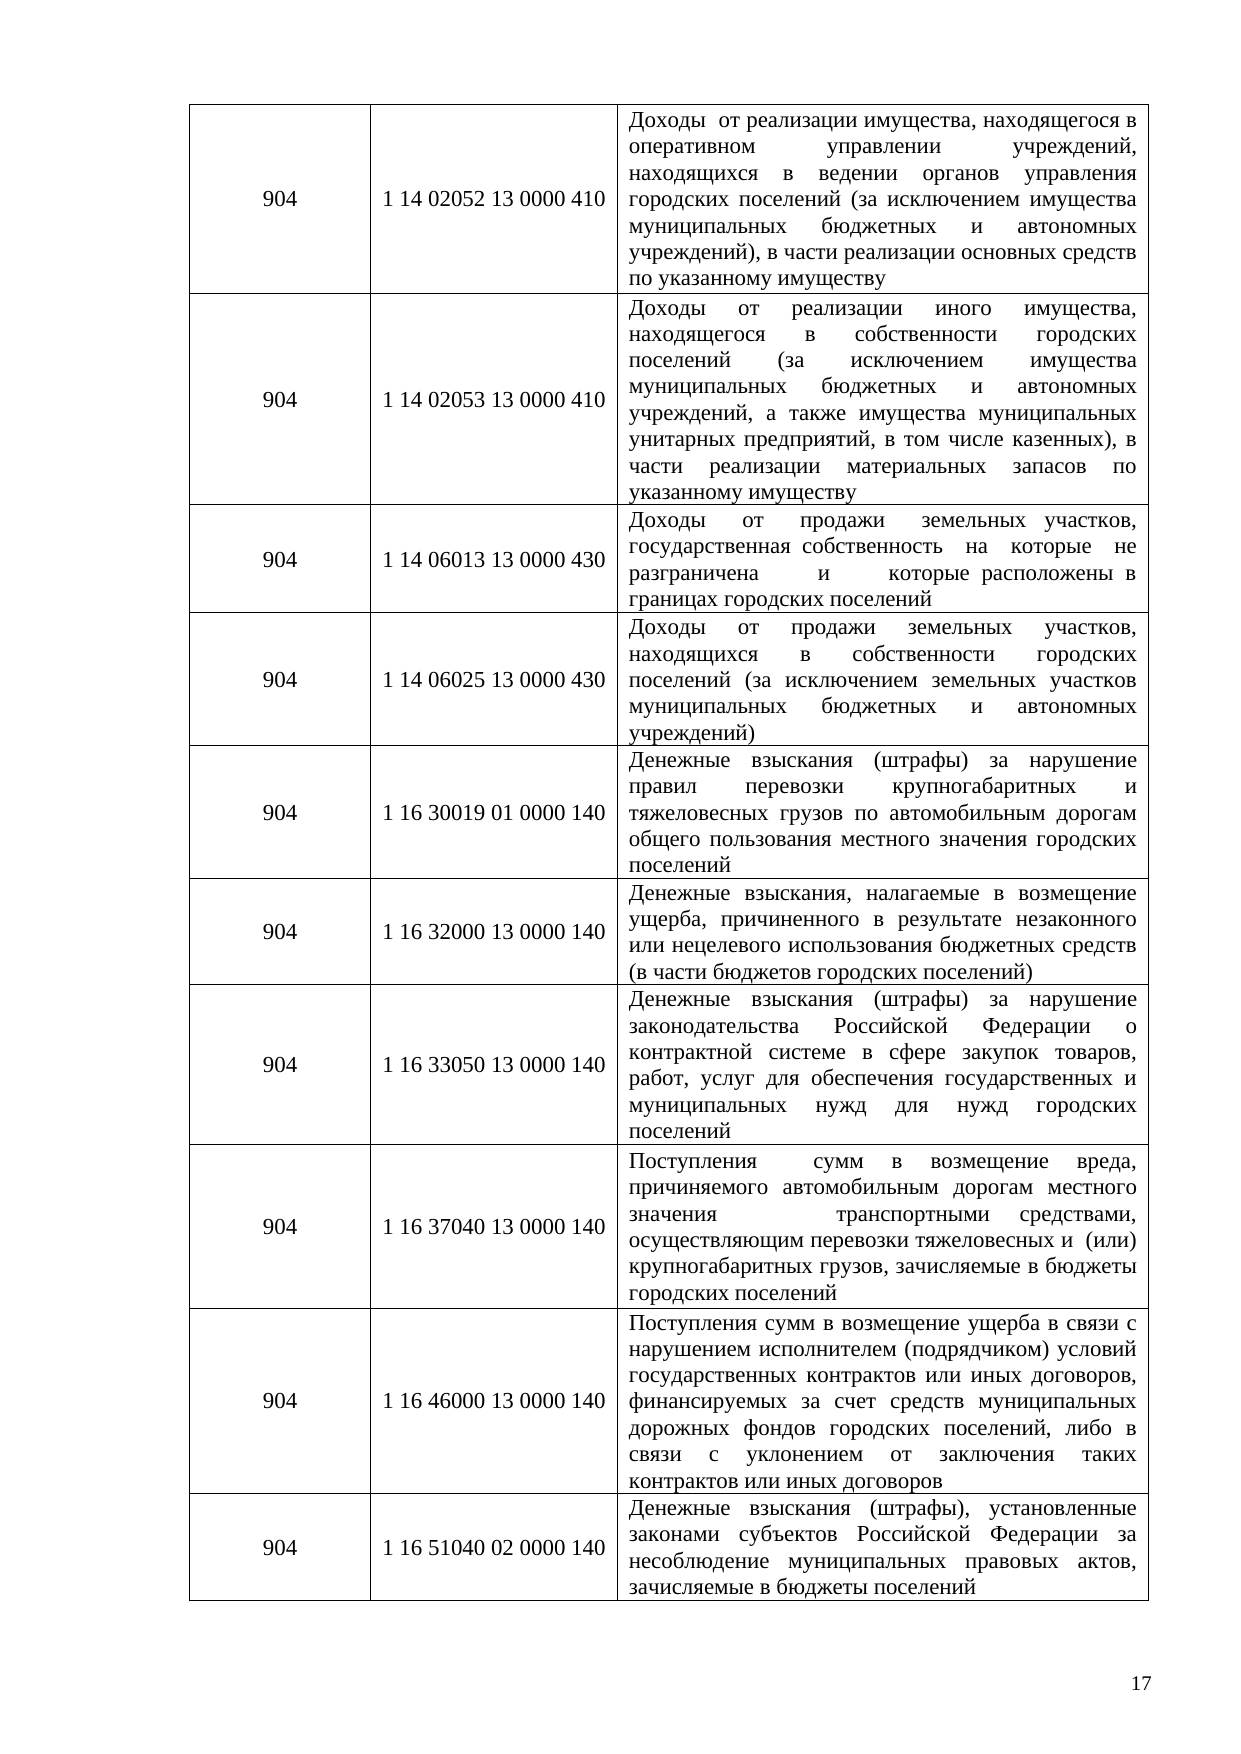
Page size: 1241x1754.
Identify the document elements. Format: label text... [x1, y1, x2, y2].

table_cell 1 16 46000 13 0000 140 [371, 1309, 617, 1493]
table_cell 904 [190, 985, 370, 1143]
table_cell 904 [190, 294, 370, 504]
table_cell 1 16 30019 01 0000 140 [371, 746, 617, 878]
table_cell 1 14 02052 13 0000 410 [371, 105, 617, 292]
table_cell 1 16 33050 13 0000 140 [371, 985, 617, 1143]
table_cell 1 16 37040 13 0000 140 [371, 1145, 617, 1307]
table_cell Поступления сумм в возмещение вреда, причиняемого автомобильным дорогам местного значения транспортными средствами, осуществляющим перевозки тяжеловесных и (или) крупногабаритных грузов, зачисляемые в бюджеты городских поселений [618, 1145, 1148, 1307]
table_cell 904 [190, 1145, 370, 1307]
table_cell Денежные взыскания, налагаемые в возмещение ущерба, причиненного в результате незаконного или нецелевого использования бюджетных средств (в части бюджетов городских поселений) [618, 879, 1148, 984]
table_cell 904 [190, 505, 370, 612]
table_cell Денежные взыскания (штрафы) за нарушение правил перевозки крупногабаритных и тяжеловесных грузов по автомобильным дорогам общего пользования местного значения городских поселений [618, 746, 1148, 878]
table_cell Доходы от продажи земельных участков, находящихся в собственности городских поселений (за исключением земельных участков муниципальных бюджетных и автономных учреждений) [618, 613, 1148, 745]
table_cell 904 [190, 1494, 370, 1599]
table_cell 904 [190, 1309, 370, 1493]
table_cell 1 16 32000 13 0000 140 [371, 879, 617, 984]
table_cell 1 14 06013 13 0000 430 [371, 505, 617, 612]
table_cell Денежные взыскания (штрафы), установленные законами субъектов Российской Федерации за несоблюдение муниципальных правовых актов, зачисляемые в бюджеты поселений [618, 1494, 1148, 1599]
table_cell 904 [190, 879, 370, 984]
table_cell Доходы от реализации имущества, находящегося в оперативном управлении учреждений, находящихся в ведении органов управления городских поселений (за исключением имущества муниципальных бюджетных и автономных учреждений), в части реализации основных средств по указанному имуществу [618, 105, 1148, 292]
table_cell 904 [190, 613, 370, 745]
table_cell Доходы от продажи земельных участков, государственная собственность на которые не разграничена и которые расположены в границах городских поселений [618, 505, 1148, 612]
table_cell 904 [190, 105, 370, 292]
table_cell 1 16 51040 02 0000 140 [371, 1494, 617, 1599]
table_cell 904 [190, 746, 370, 878]
table_cell 1 14 02053 13 0000 410 [371, 294, 617, 504]
table_cell 1 14 06025 13 0000 430 [371, 613, 617, 745]
table_cell Доходы от реализации иного имущества, находящегося в собственности городских поселений (за исключением имущества муниципальных бюджетных и автономных учреждений, а также имущества муниципальных унитарных предприятий, в том числе казенных), в части реализации материальных запасов по указанному имуществу [618, 294, 1148, 504]
table_cell Поступления сумм в возмещение ущерба в связи с нарушением исполнителем (подрядчиком) условий государственных контрактов или иных договоров, финансируемых за счет средств муниципальных дорожных фондов городских поселений, либо в связи с уклонением от заключения таких контрактов или иных договоров [618, 1309, 1148, 1493]
table_cell Денежные взыскания (штрафы) за нарушение законодательства Российской Федерации о контрактной системе в сфере закупок товаров, работ, услуг для обеспечения государственных и муниципальных нужд для нужд городских поселений [618, 985, 1148, 1143]
